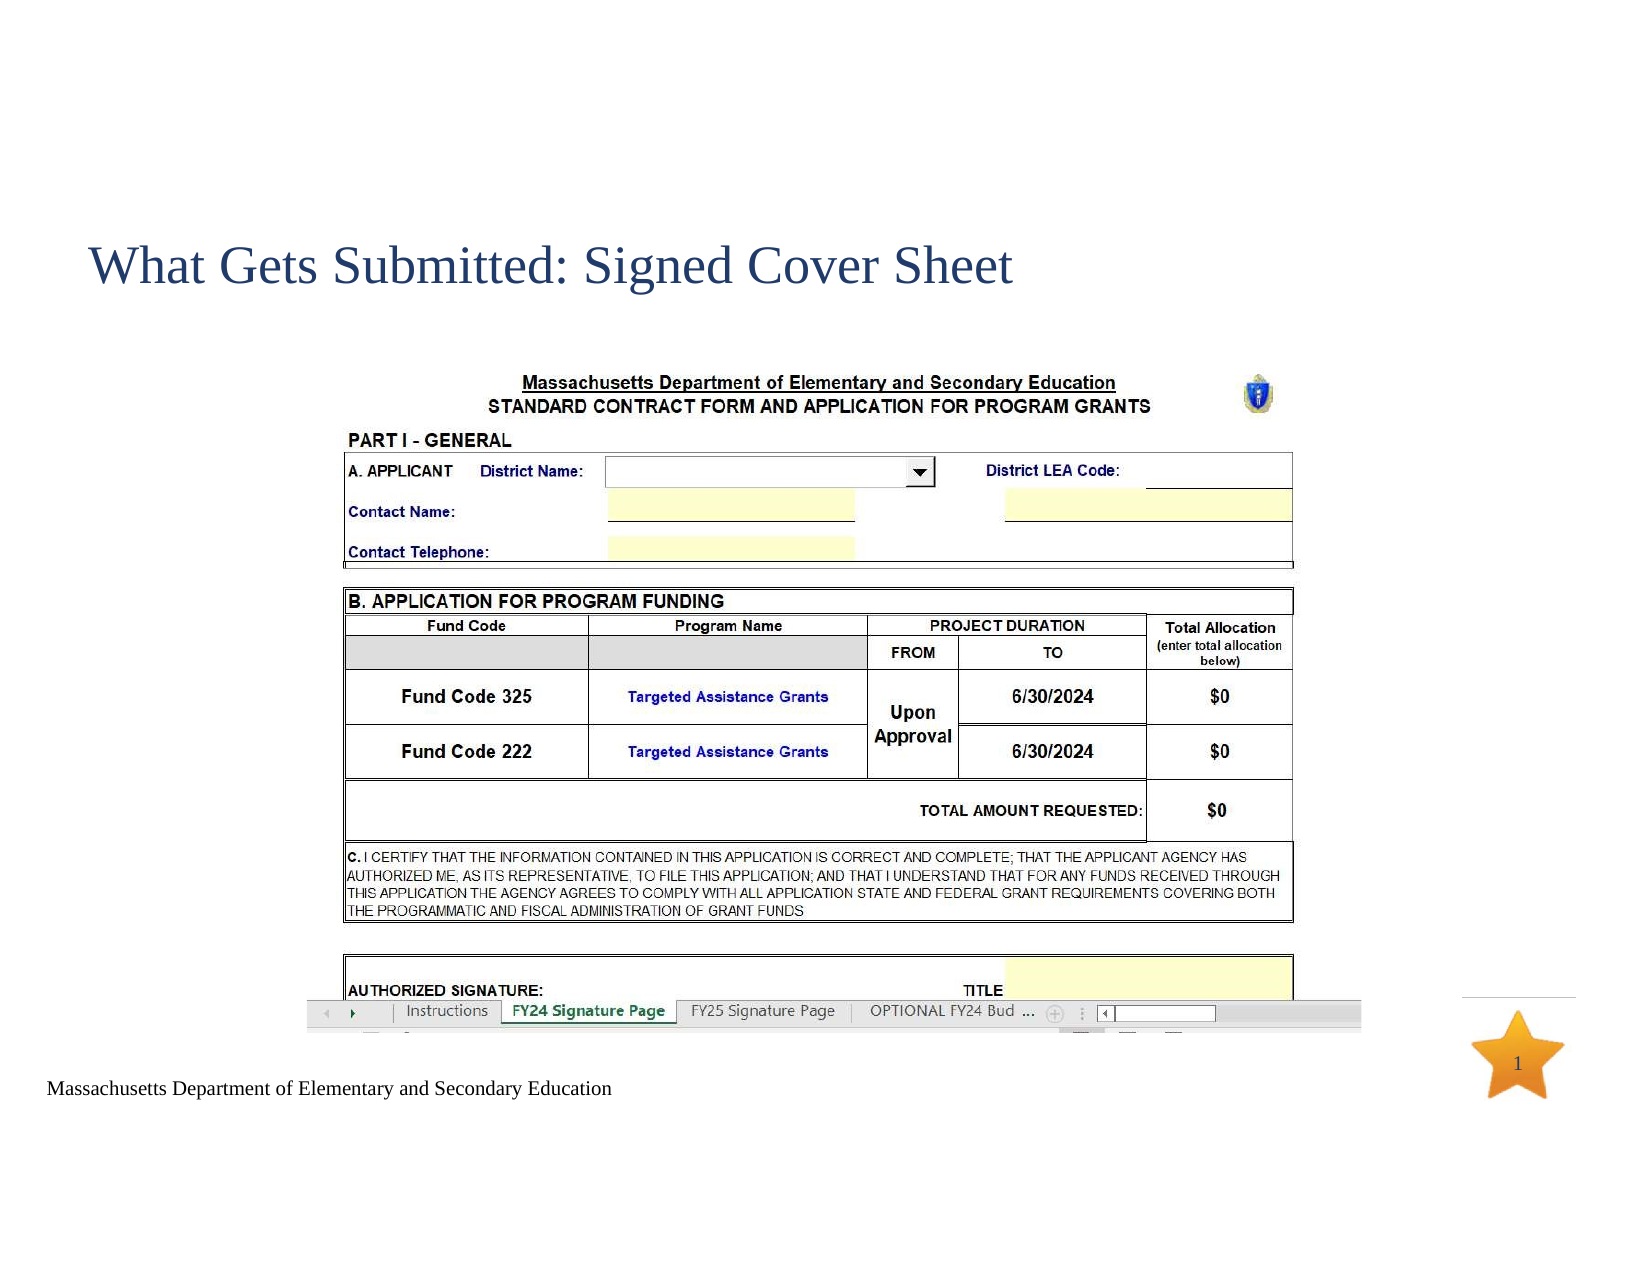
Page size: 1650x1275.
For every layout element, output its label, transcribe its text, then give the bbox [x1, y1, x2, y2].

picture [306, 360, 1362, 1033]
picture [1461, 997, 1576, 1101]
subtitle What Gets Submitted: Signed Cover Sheet [88, 233, 1594, 295]
